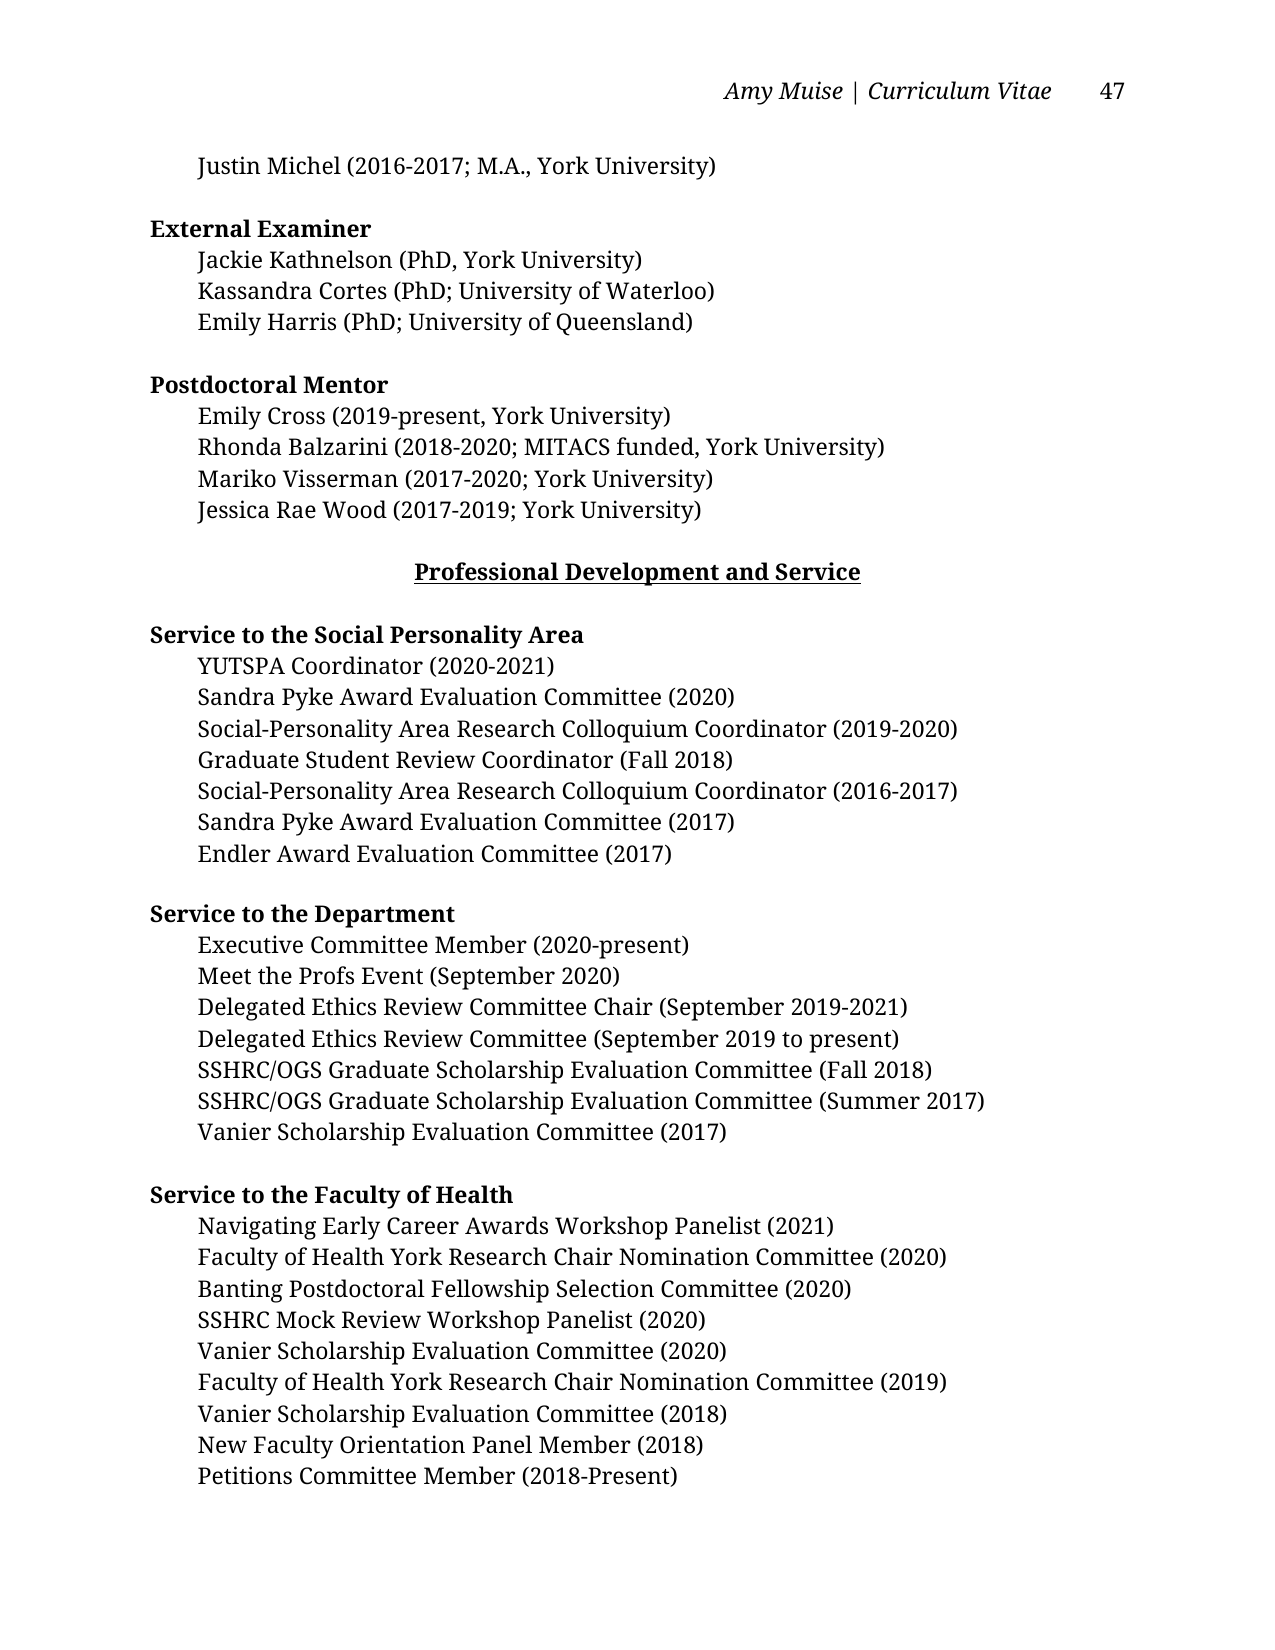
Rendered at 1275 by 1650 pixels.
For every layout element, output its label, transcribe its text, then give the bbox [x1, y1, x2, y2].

text Social-Personality Area Research Colloquium Coordinator (2019-2020) [150, 712, 1125, 744]
text Executive Committee Member (2020-present) [150, 929, 1125, 960]
text Professional Development and Service [150, 556, 1125, 587]
text Jackie Kathnelson (PhD, York University) [150, 244, 1125, 275]
text External Examiner [150, 212, 1125, 244]
text Vanier Scholarship Evaluation Committee (2018) [150, 1397, 1125, 1429]
text Emily Harris (PhD; University of Queensland) [150, 306, 1125, 337]
text New Faculty Orientation Panel Member (2018) [150, 1429, 1125, 1460]
text Endler Award Evaluation Committee (2017) [150, 837, 1125, 869]
text Jessica Rae Wood (2017-2019; York University) [150, 494, 1125, 525]
text SSHRC Mock Review Workshop Panelist (2020) [150, 1304, 1125, 1335]
text Service to the Social Personality Area [150, 619, 1125, 650]
text Mariko Visserman (2017-2020; York University) [150, 462, 1125, 494]
text Rhonda Balzarini (2018-2020; MITACS funded, York University) [150, 431, 1125, 462]
text SSHRC/OGS Graduate Scholarship Evaluation Committee (Summer 2017) [150, 1085, 1125, 1116]
text Meet the Profs Event (September 2020) [150, 960, 1125, 991]
text Graduate Student Review Coordinator (Fall 2018) [150, 744, 1125, 775]
text Faculty of Health York Research Chair Nomination Committee (2019) [150, 1366, 1125, 1397]
text Banting Postdoctoral Fellowship Selection Committee (2020) [150, 1272, 1125, 1304]
text Social-Personality Area Research Colloquium Coordinator (2016-2017) [150, 775, 1125, 806]
text Sandra Pyke Award Evaluation Committee (2020) [150, 681, 1125, 712]
text Faculty of Health York Research Chair Nomination Committee (2020) [150, 1241, 1125, 1272]
text Postdoctoral Mentor [150, 369, 1125, 400]
text Petitions Committee Member (2018-Present) [150, 1460, 1125, 1491]
text YUTSPA Coordinator (2020-2021) [150, 650, 1125, 681]
text Vanier Scholarship Evaluation Committee (2017) [150, 1116, 1125, 1147]
text Sandra Pyke Award Evaluation Committee (2017) [150, 806, 1125, 837]
text SSHRC/OGS Graduate Scholarship Evaluation Committee (Fall 2018) [150, 1054, 1125, 1085]
text Delegated Ethics Review Committee (September 2019 to present) [150, 1022, 1125, 1054]
text Justin Michel (2016-2017; M.A., York University) [150, 150, 1125, 181]
text Service to the Faculty of Health [150, 1179, 1125, 1210]
text Vanier Scholarship Evaluation Committee (2020) [150, 1335, 1125, 1366]
text Kassandra Cortes (PhD; University of Waterloo) [150, 275, 1125, 306]
text Service to the Department [150, 897, 1125, 929]
text Navigating Early Career Awards Workshop Panelist (2021) [150, 1210, 1125, 1241]
text Emily Cross (2019-present, York University) [150, 400, 1125, 431]
text Delegated Ethics Review Committee Chair (September 2019-2021) [150, 991, 1125, 1022]
